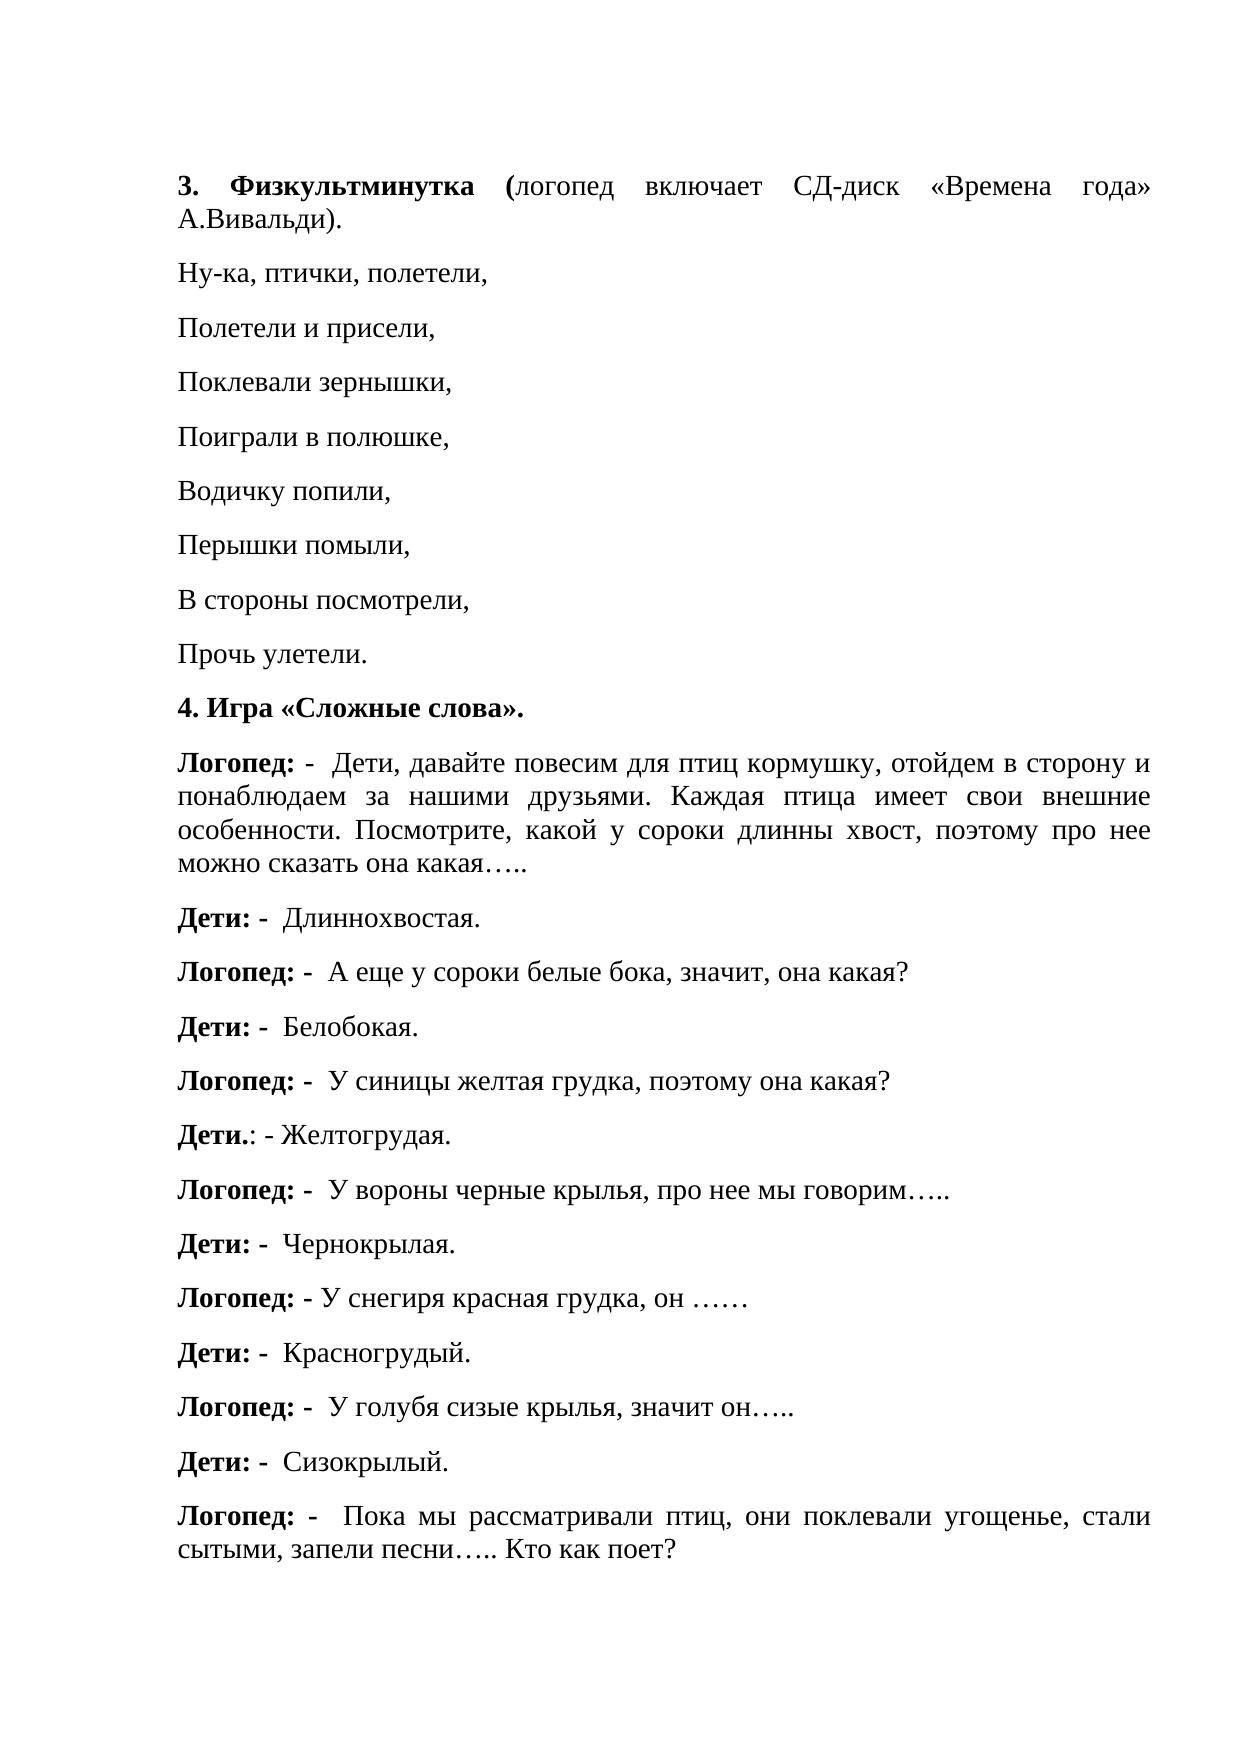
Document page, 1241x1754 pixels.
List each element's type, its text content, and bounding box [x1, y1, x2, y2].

text 3. Физкультминутка (логопед включает СД-диск «Времена года» А.Вивальди). [177, 168, 1152, 235]
text Дети: - Чернокрылая. [177, 1226, 1152, 1260]
text В стороны посмотрели, [177, 582, 1152, 615]
text Логопед: - У голубя сизые крылья, значит он….. [177, 1389, 1152, 1423]
text Водичку попили, [177, 473, 1152, 507]
text Логопед: - Дети, давайте повесим для птиц кормушку, отойдем в сторону и понаблюдаем за нашими друзьями. Каждая птица имеет свои внешние особенности. Посмотрите, какой у сороки длинны хвост, поэтому про нее можно сказать она какая….. [177, 745, 1152, 879]
text Ну-ка, птички, полетели, [177, 256, 1152, 289]
text Логопед: - У снегиря красная грудка, он …… [177, 1281, 1152, 1314]
text Дети.: - Желтогрудая. [177, 1117, 1152, 1151]
text Логопед: - У синицы желтая грудка, поэтому она какая? [177, 1063, 1152, 1097]
text 4. Игра «Сложные слова». [177, 691, 1152, 724]
text Поклевали зернышки, [177, 364, 1152, 398]
text Поиграли в полюшке, [177, 419, 1152, 452]
text Логопед: - У вороны черные крылья, про нее мы говорим….. [177, 1172, 1152, 1205]
text Дети: - Длиннохвостая. [177, 900, 1152, 933]
text Дети: - Красногрудый. [177, 1335, 1152, 1368]
text Логопед: - Пока мы рассматривали птиц, они поклевали угощенье, стали сытыми, запели песни….. Кто как поет? [177, 1498, 1152, 1565]
text Дети: - Белобокая. [177, 1009, 1152, 1042]
text Дети: - Сизокрылый. [177, 1444, 1152, 1477]
text Логопед: - А еще у сороки белые бока, значит, она какая? [177, 954, 1152, 988]
text Полетели и присели, [177, 310, 1152, 343]
text Перышки помыли, [177, 527, 1152, 561]
text Прочь улетели. [177, 636, 1152, 670]
